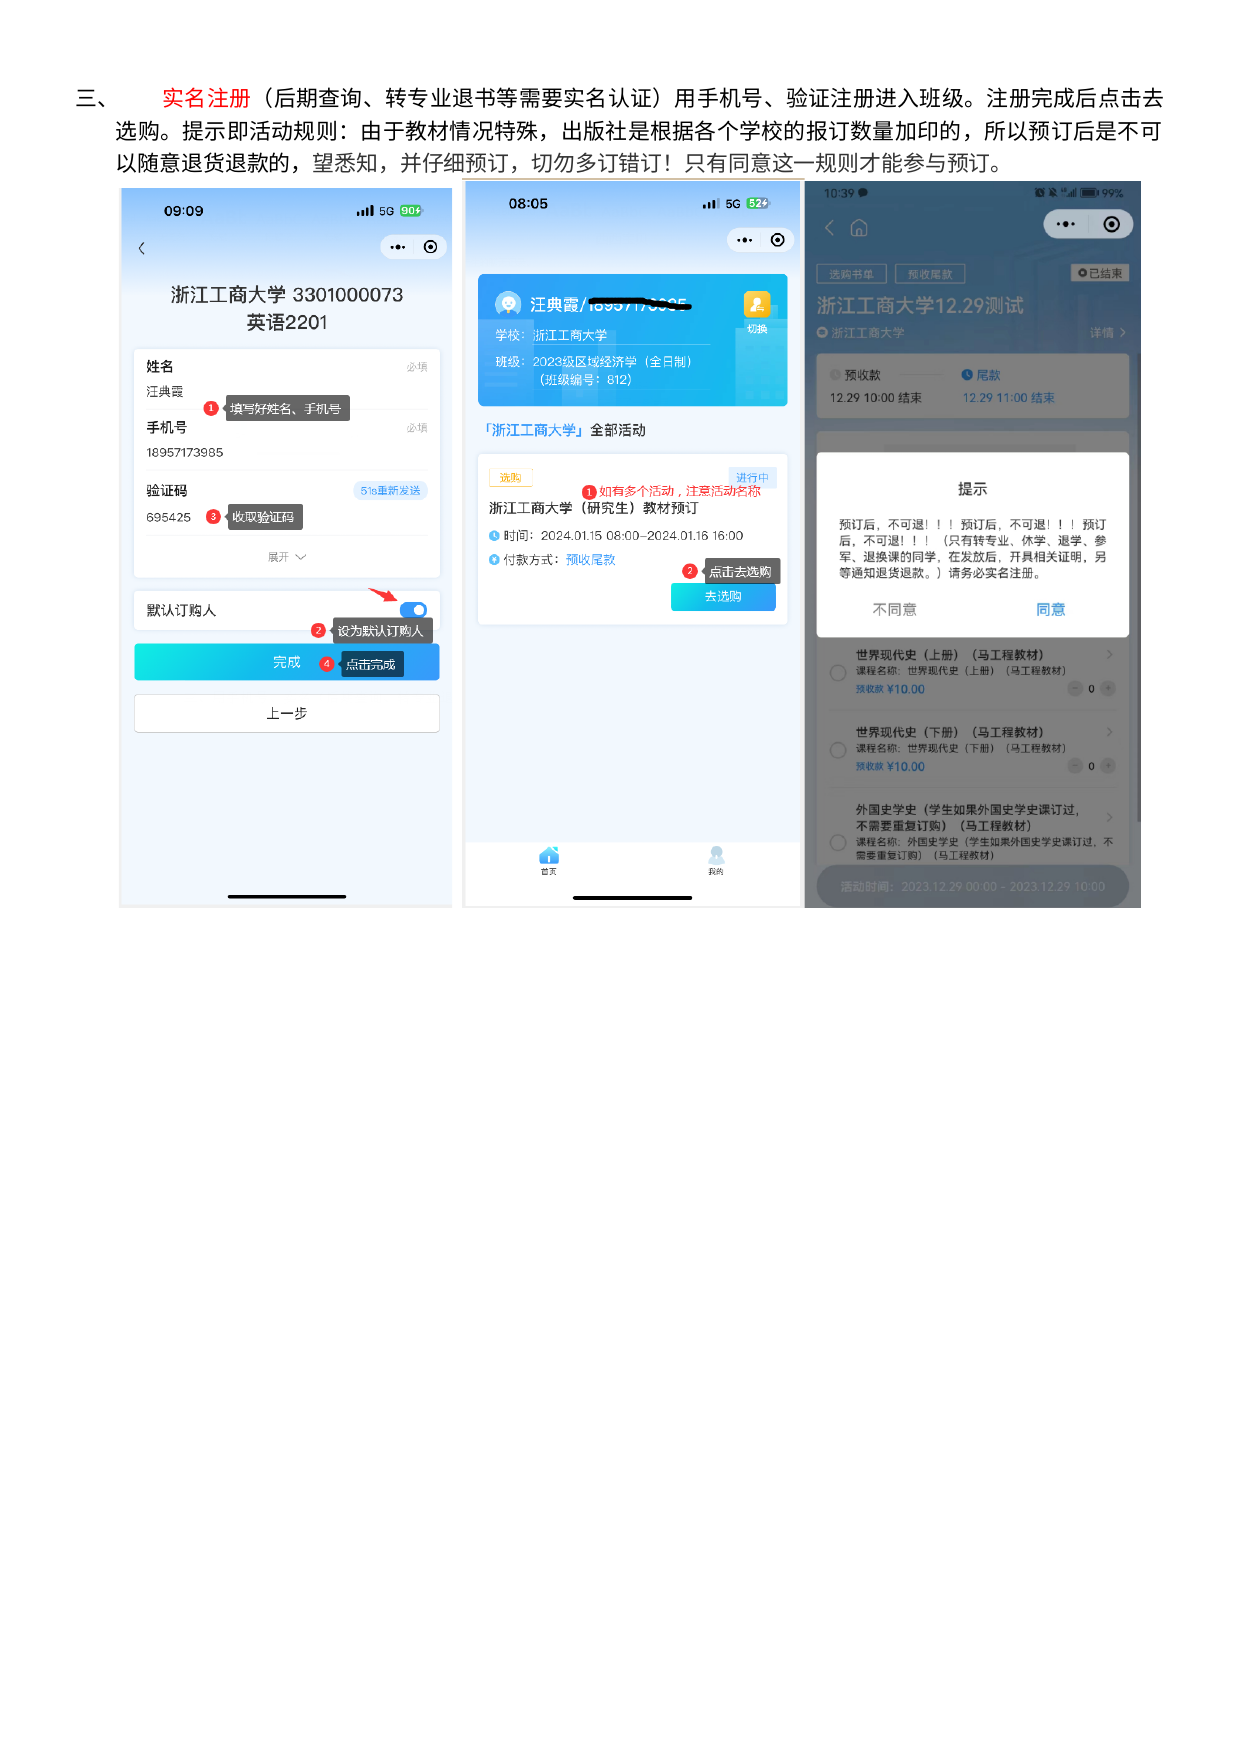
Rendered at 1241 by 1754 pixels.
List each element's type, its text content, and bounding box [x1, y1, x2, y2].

picture [462, 178, 1143, 908]
list 实名注册（后期查询、转专业退书等需要实名认证）用手机号、验证注册进入班级。注册完成后点击去选购。提示即活动规则：由于教材情况特殊，出版社是根据各个学校的报订数量加印的，所以预订后是不可以随意退货退款的，望悉知，并仔细预订，切勿多订错订！只有同意这一规则才能参与预订。 [75, 81, 1165, 178]
picture [118, 188, 453, 908]
